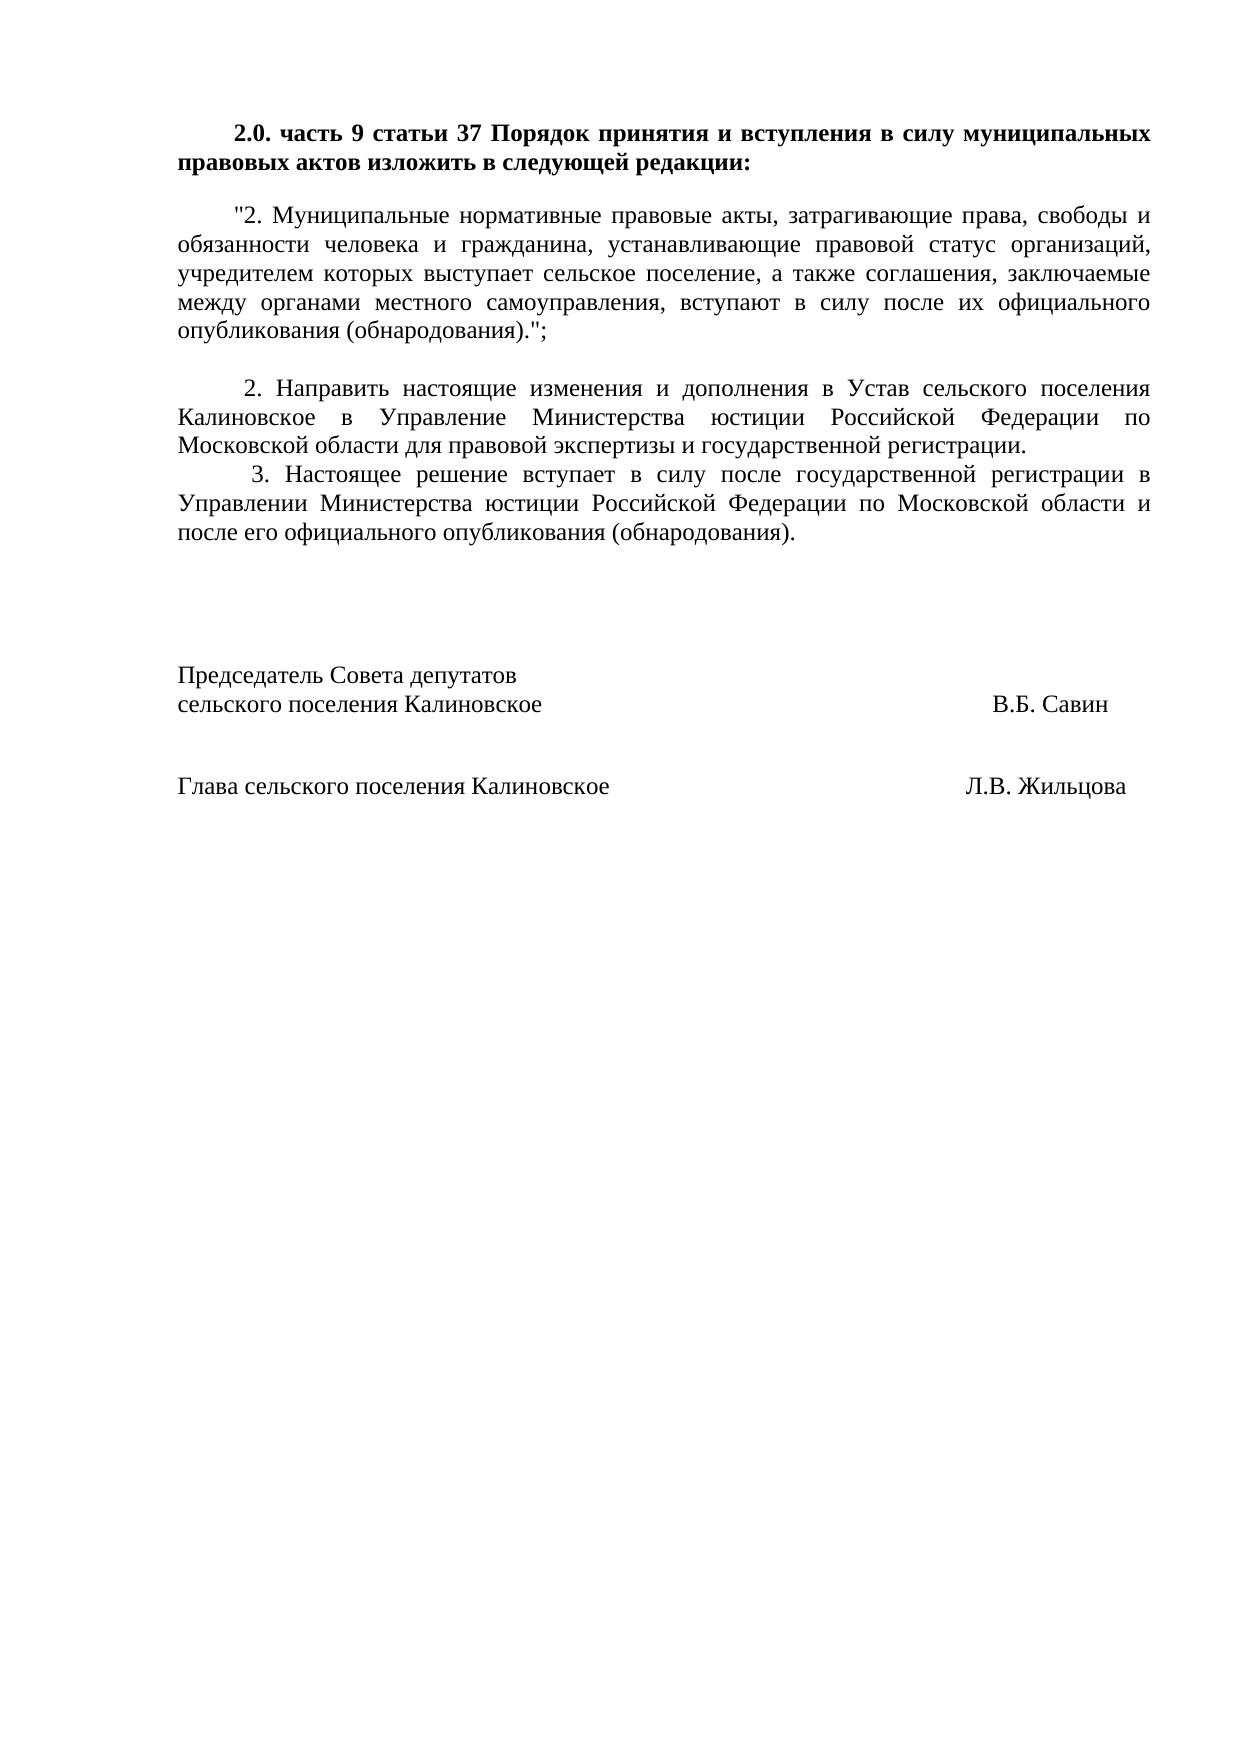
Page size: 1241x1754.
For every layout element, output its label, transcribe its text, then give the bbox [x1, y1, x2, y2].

text 3. Настоящее решение вступает в силу после государственной регистрации в Управлении Министерства юстиции Российской Федерации по Московской области и после его официального опубликования (обнародования). [177, 459, 1152, 546]
text сельского поселения Калиновское В.Б. Савин [177, 689, 1152, 718]
text "2. Муниципальные нормативные правовые акты, затрагивающие права, свободы и обязанности человека и гражданина, устанавливающие правовой статус организаций, учредителем которых выступает сельское поселение, а также соглашения, заключаемые между органами местного самоуправления, вступают в силу после их официального опубликования (обнародования)."; [177, 201, 1152, 344]
text 2.0. часть 9 статьи 37 Порядок принятия и вступления в силу муниципальных правовых актов изложить в следующей редакции: [177, 118, 1152, 176]
text Глава сельского поселения Калиновское Л.В. Жильцова [177, 771, 1152, 799]
text 2. Направить настоящие изменения и дополнения в Устав сельского поселения Калиновское в Управление Министерства юстиции Российской Федерации по Московской области для правовой экспертизы и государственной регистрации. [177, 373, 1152, 459]
text Председатель Совета депутатов [177, 661, 1152, 689]
